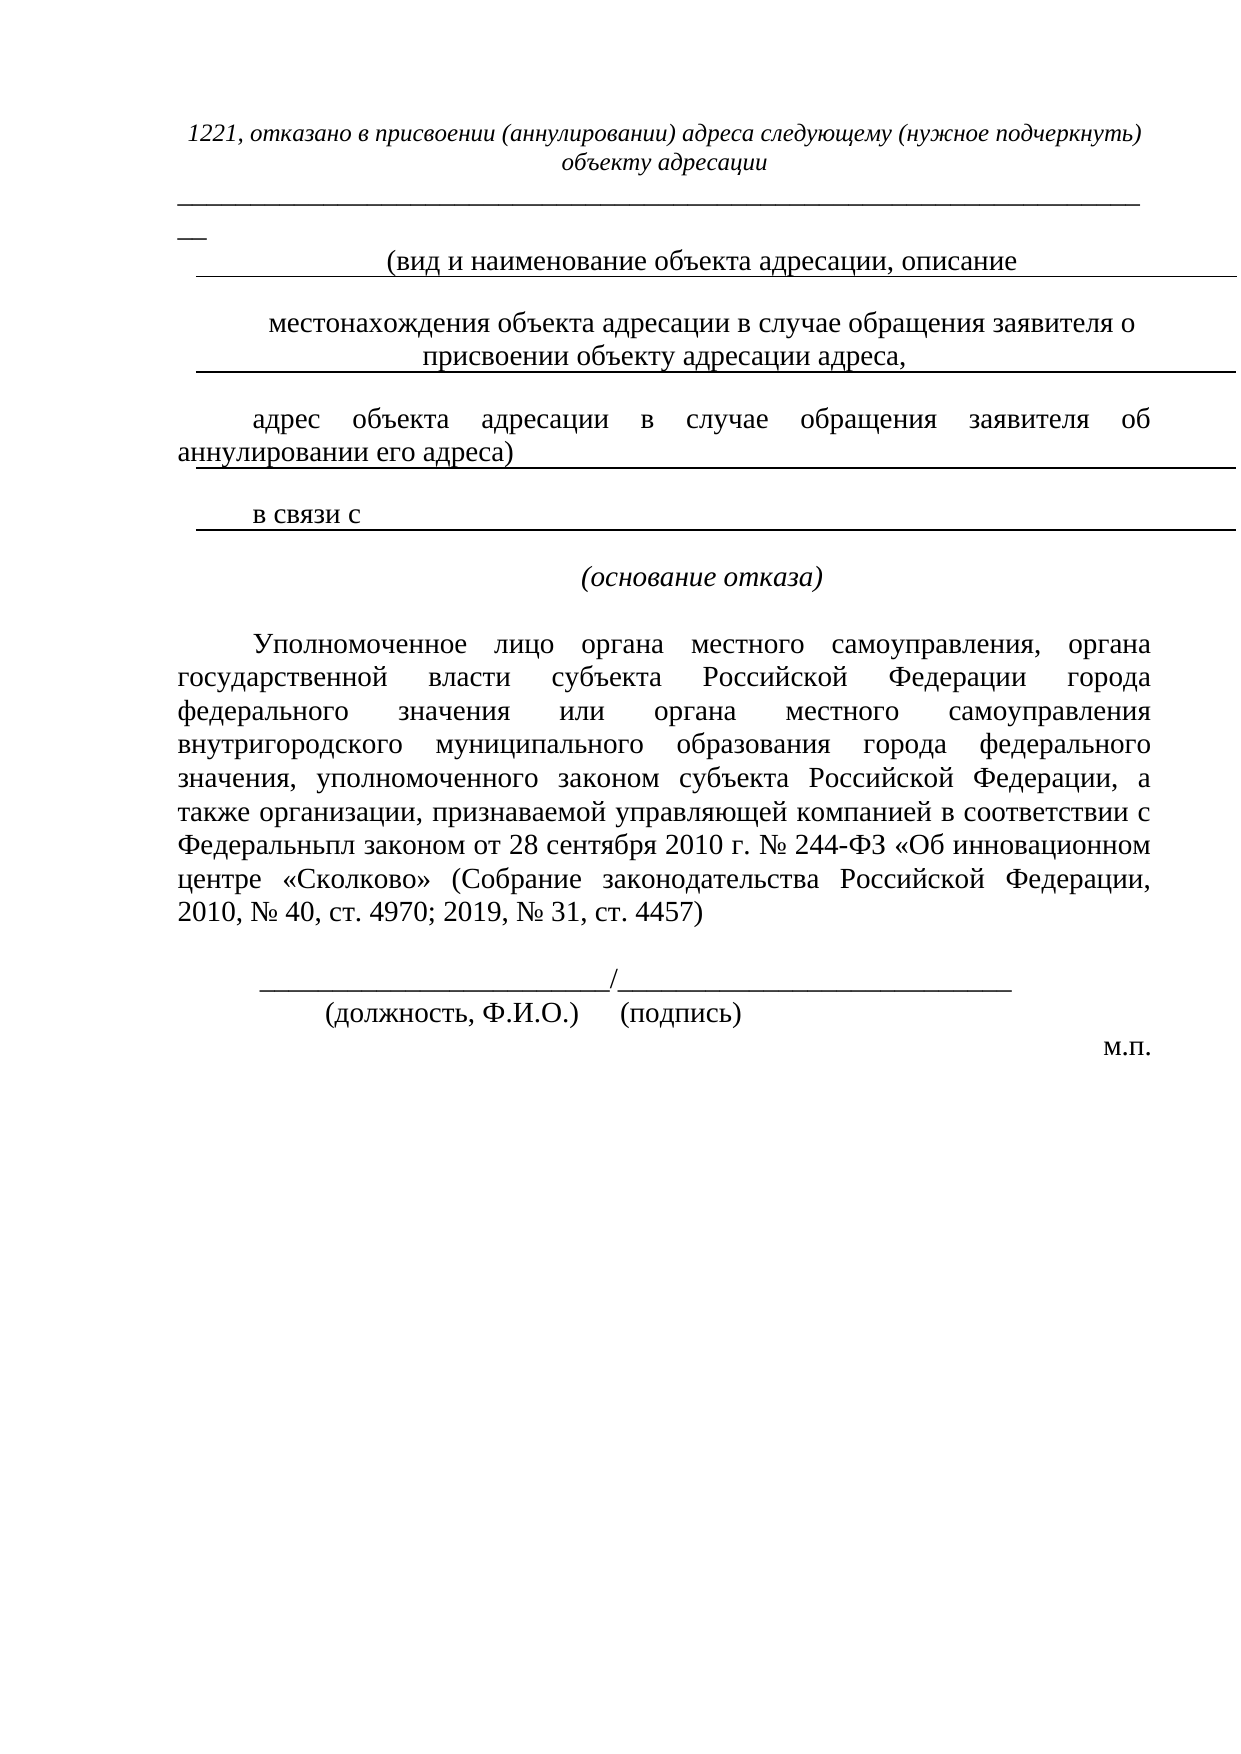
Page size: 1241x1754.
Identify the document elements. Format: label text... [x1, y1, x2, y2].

text Уполномоченное лицо органа местного самоуправления, органа государственной власти субъекта Российской Федерации города федерального значения или органа местного самоуправления внутригородского муниципального образования города федерального значения, уполномоченного законом субъекта Российской Федерации, а также организации, признаваемой управляющей компанией в соответствии с Федеральньпл законом от 28 сентября 2010 г. № 244-ФЗ «Об инновационном центре «Сколково» (Собрание законодательства Российской Федерации, 2010, № 40, ст. 4970; 2019, № 31, ст. 4457) [177, 626, 1152, 928]
text м.п. [177, 1028, 1152, 1062]
text ____________________________________________________________________ [177, 176, 1152, 243]
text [177, 118, 1152, 176]
text местонахождения объекта адресации в случае обращения заявителя о присвоении объекту адресации адреса, [177, 305, 1152, 372]
text в связи с [177, 497, 1152, 530]
text адрес объекта адресации в случае обращения заявителя об аннулировании его адреса) [177, 401, 1152, 468]
text (основание отказа) [177, 559, 1152, 592]
text (вид и наименование объекта адресации, описание [177, 243, 1152, 276]
text (должность, Ф.И.О.) (подпись) [177, 995, 1152, 1028]
text ________________________/___________________________ [177, 961, 1152, 995]
